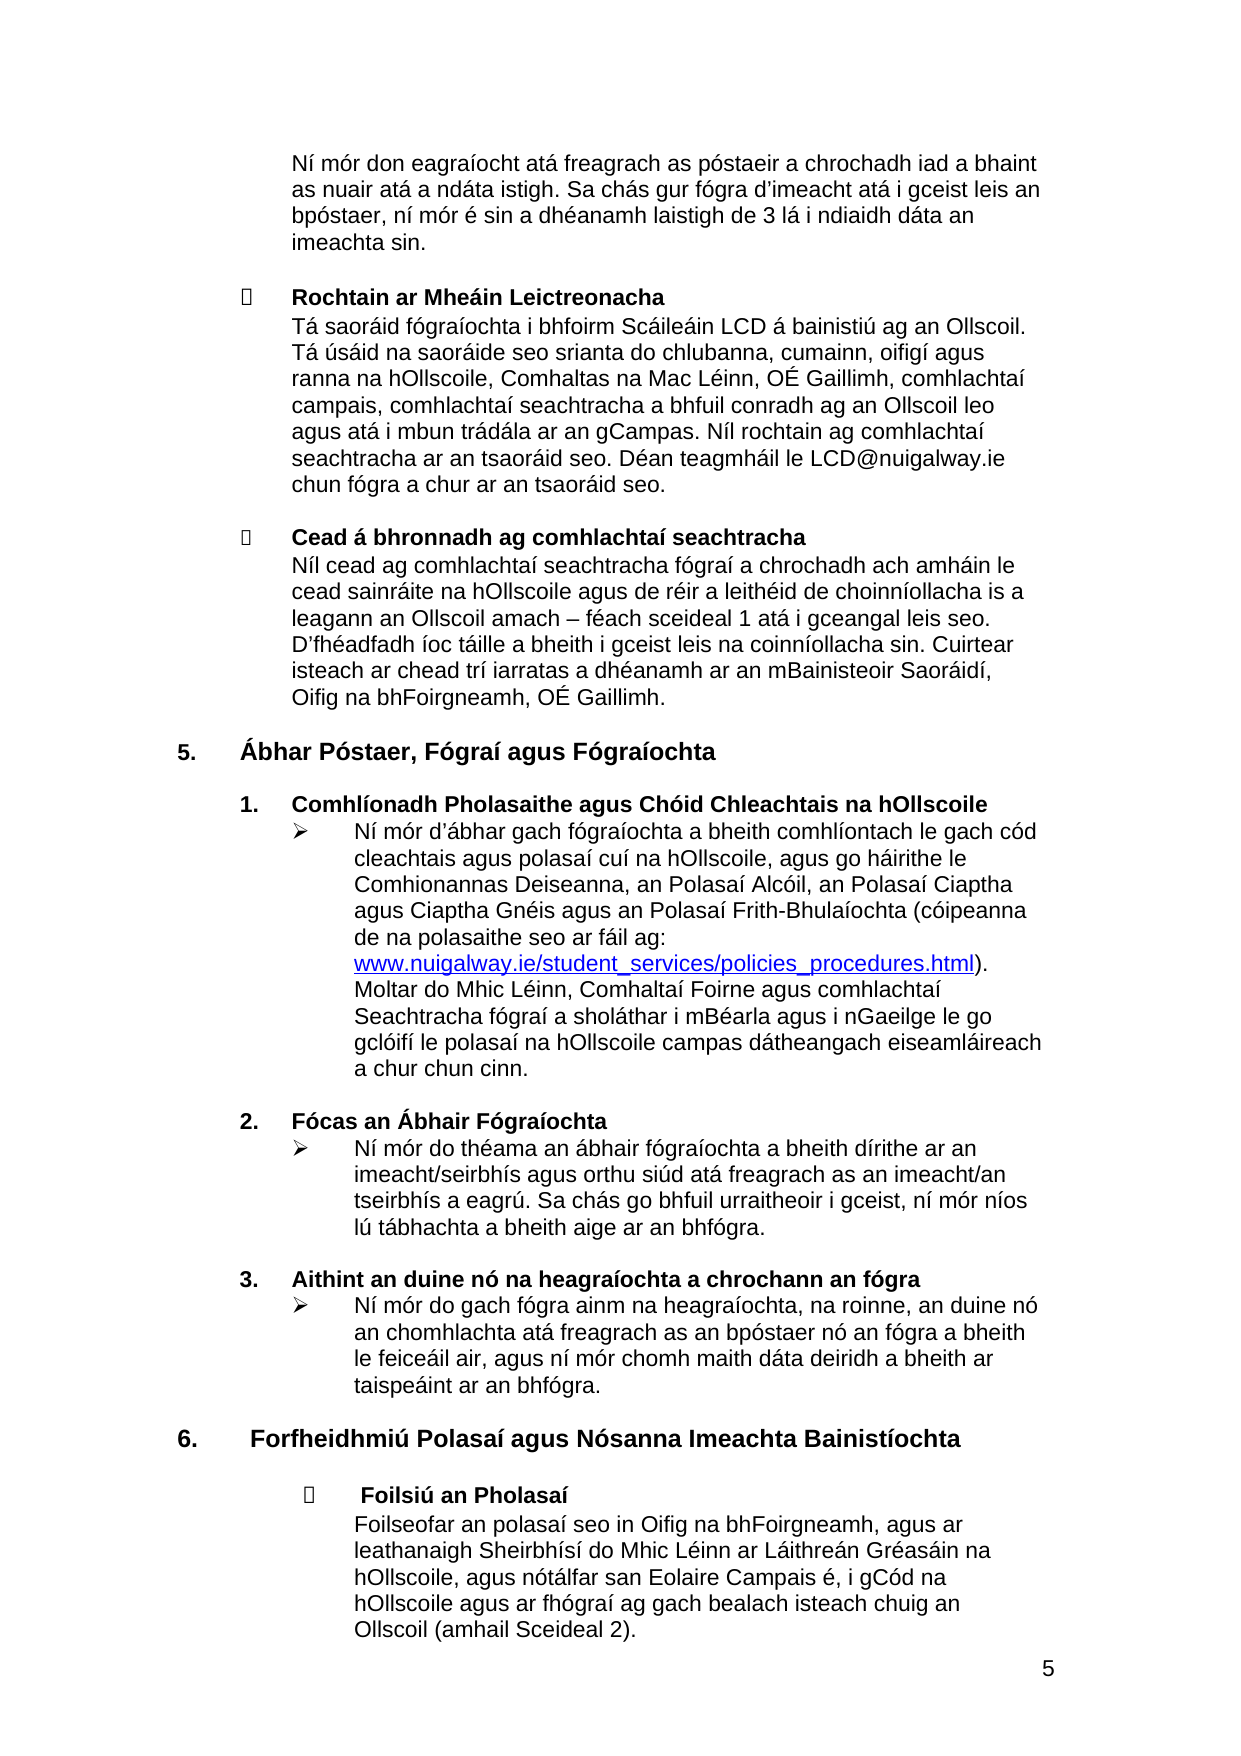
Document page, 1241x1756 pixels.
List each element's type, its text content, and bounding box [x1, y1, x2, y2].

subtitle Rochtain ar Mheáin Leictreonacha [239, 281, 1065, 312]
list Ní mór do théama an ábhair fógraíochta a bheith dírithe ar an imeacht/seirbhís agus orthu siúd atá freagrach as an imeacht/an tseirbhís a eagrú. Sa chás go bhfuil urraitheoir i gceist, ní mór níos lú tábhachta a bheith aige ar an bhfógra. [291, 1134, 1039, 1240]
text Níl cead ag comhlachtaí seachtracha fógraí a chrochadh ach amháin le cead sainráite na hOllscoile agus de réir a leithéid de choinníollacha is a leagann an Ollscoil amach – féach sceideal 1 atá i gceangal leis seo. D’fhéadfadh íoc táille a bheith i gceist leis na coinníollacha sin. Cuirtear isteach ar chead trí iarratas a dhéanamh ar an mBainisteoir Saoráidí, Oifig na bhFoirgneamh, OÉ Gaillimh. [291, 552, 1041, 710]
text Ní mór don eagraíocht atá freagrach as póstaeir a chrochadh iad a bhaint as nuair atá a ndáta istigh. Sa chás gur fógra d’imeacht atá i gceist leis an bpóstaer, ní mór é sin a dhéanamh laistigh de 3 lá i ndiaidh dáta an imeachta sin. [291, 150, 1054, 255]
text Foilseofar an polasaí seo in Oifig na bhFoirgneamh, agus ar leathanaigh Sheirbhísí do Mhic Léinn ar Láithreán Gréasáin na hOllscoile, agus nótálfar san Eolaire Campais é, i gCód na hOllscoile agus ar fhógraí ag gach bealach isteach chuig an Ollscoil (amhail Sceideal 2). [354, 1511, 1024, 1642]
text Tá saoráid fógraíochta i bhfoirm Scáileáin LCD á bainistiú ag an Ollscoil. Tá úsáid na saoráide seo srianta do chlubanna, cumainn, oifigí agus ranna na hOllscoile, Comhaltas na Mac Léinn, OÉ Gaillimh, comhlachtaí campais, comhlachtaí seachtracha a bhfuil conradh ag an Ollscoil leo agus atá i mbun trádála ar an gCampas. Níl rochtain ag comhlachtaí seachtracha ar an tsaoráid seo. Déan teagmháil le LCD@nuigalway.ie chun fógra a chur ar an tsaoráid seo. [291, 313, 1040, 497]
list Ní mór do gach fógra ainm na heagraíochta, na roinne, an duine nó an chomhlachta atá freagrach as an bpóstaer nó an fógra a bheith le feiceáil air, agus ní mór chomh maith dáta deiridh a bheith ar taispeáint ar an bhfógra. [291, 1292, 1045, 1398]
subtitle Ábhar Póstaer, Fógraí agus Fógraíochta [177, 736, 1065, 765]
subtitle Fócas an Ábhair Fógraíochta [239, 1108, 1065, 1134]
subtitle Forfheidhmiú Polasaí agus Nósanna Imeachta Bainistíochta [177, 1424, 1065, 1453]
subtitle Foilsiú an Pholasaí [302, 1479, 1065, 1511]
list Ní mór d’ábhar gach fógraíochta a bheith comhlíontach le gach cód cleachtais agus polasaí cuí na hOllscoile, agus go háirithe le Comhionannas Deiseanna, an Polasaí Alcóil, an Polasaí Ciaptha agus Ciaptha Gnéis agus an Polasaí Frith-Bhulaíochta (cóipeanna de na polasaithe seo ar fáil ag: www.nuigalway.ie/student_services/policies_procedures.html). Moltar do Mhic Léinn, Comhaltaí Foirne agus comhlachtaí Seachtracha fógraí a sholáthar i mBéarla agus i nGaeilge le go gclóifí le polasaí na hOllscoile campas dátheangach eiseamláireach a chur chun cinn. [291, 818, 1048, 1082]
subtitle Aithint an duine nó na heagraíochta a chrochann an fógra [239, 1266, 1065, 1292]
subtitle Comhlíonadh Pholasaithe agus Chóid Chleachtais na hOllscoile [239, 791, 1065, 818]
subtitle Cead á bhronnadh ag comhlachtaí seachtracha [239, 523, 1065, 552]
